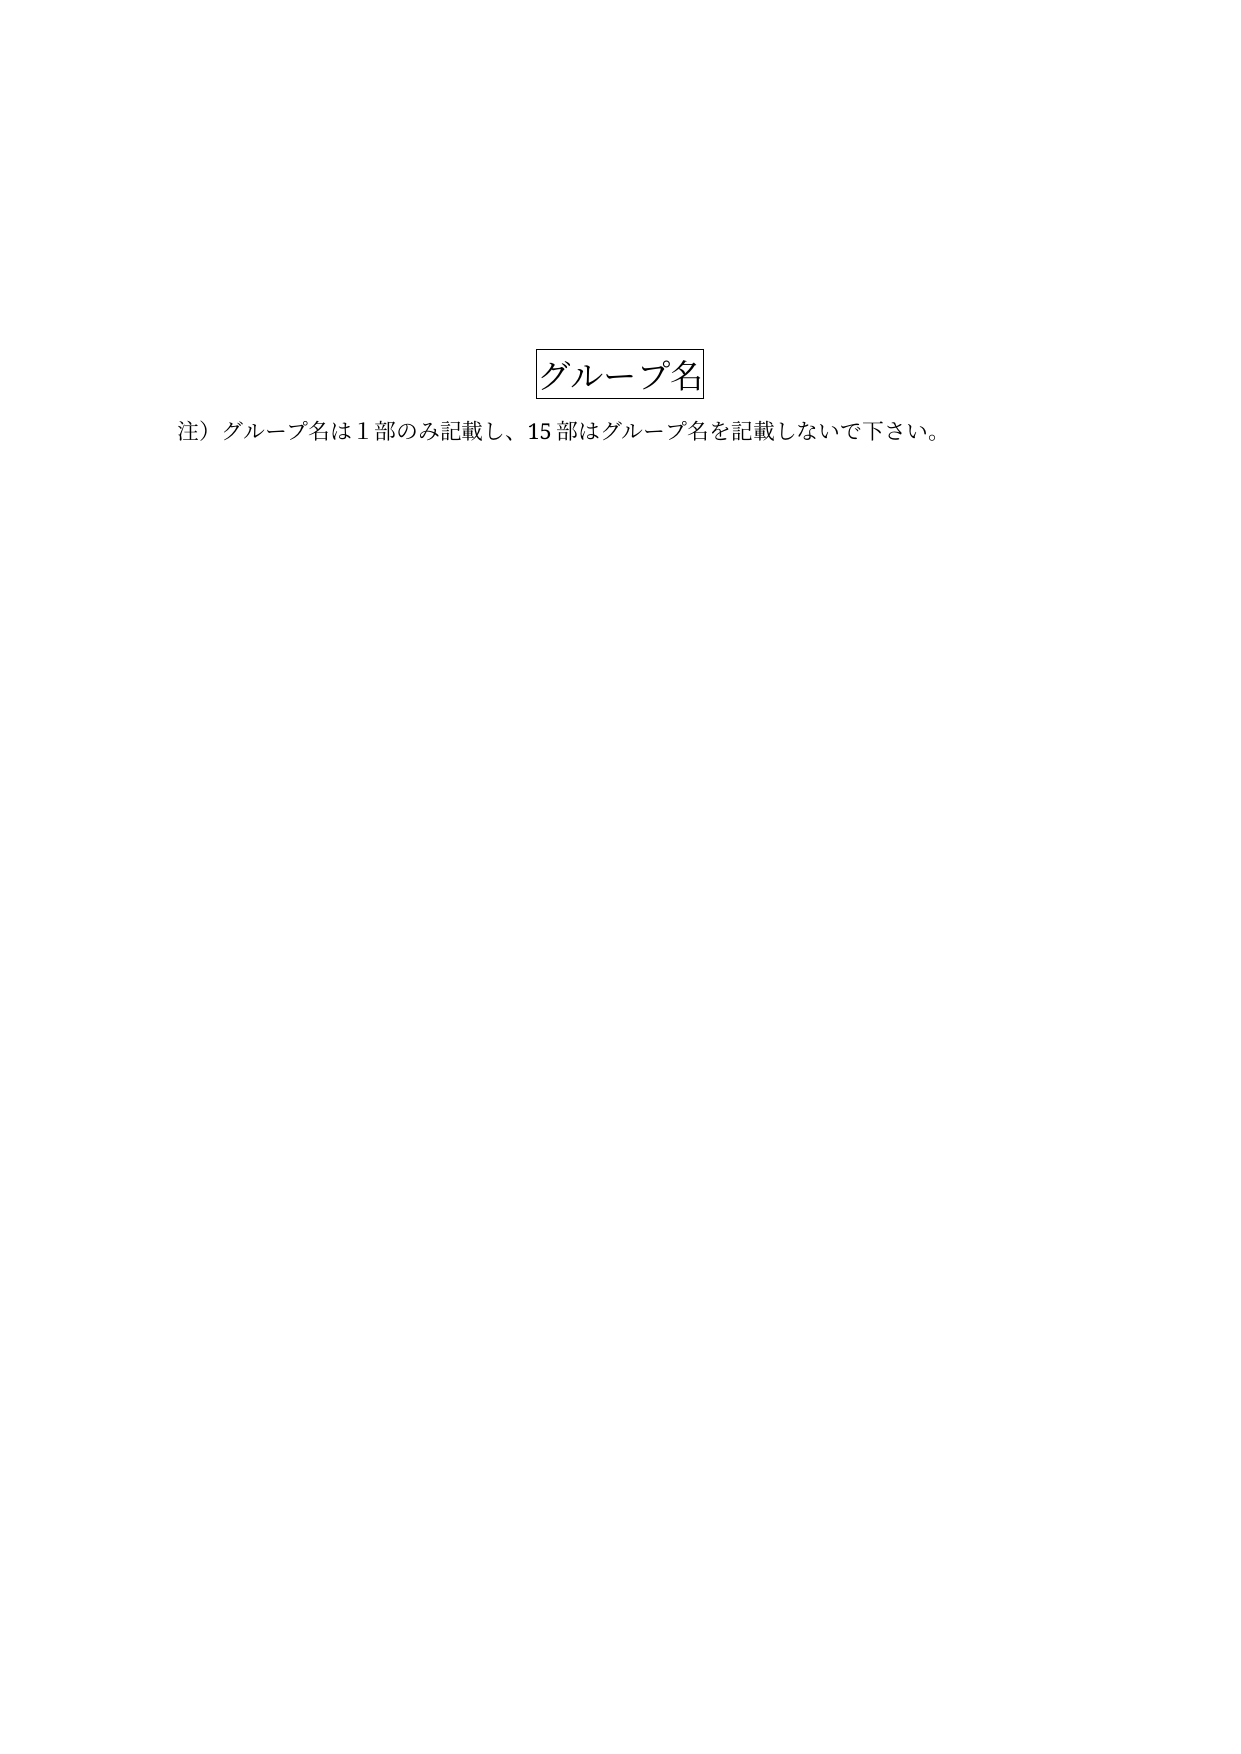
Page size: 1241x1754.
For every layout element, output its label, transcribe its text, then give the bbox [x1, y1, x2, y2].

text 注）グループ名は１部のみ記載し、15部はグループ名を記載しないで下さい。 [177, 411, 1063, 449]
text グループ名 [177, 336, 1063, 411]
